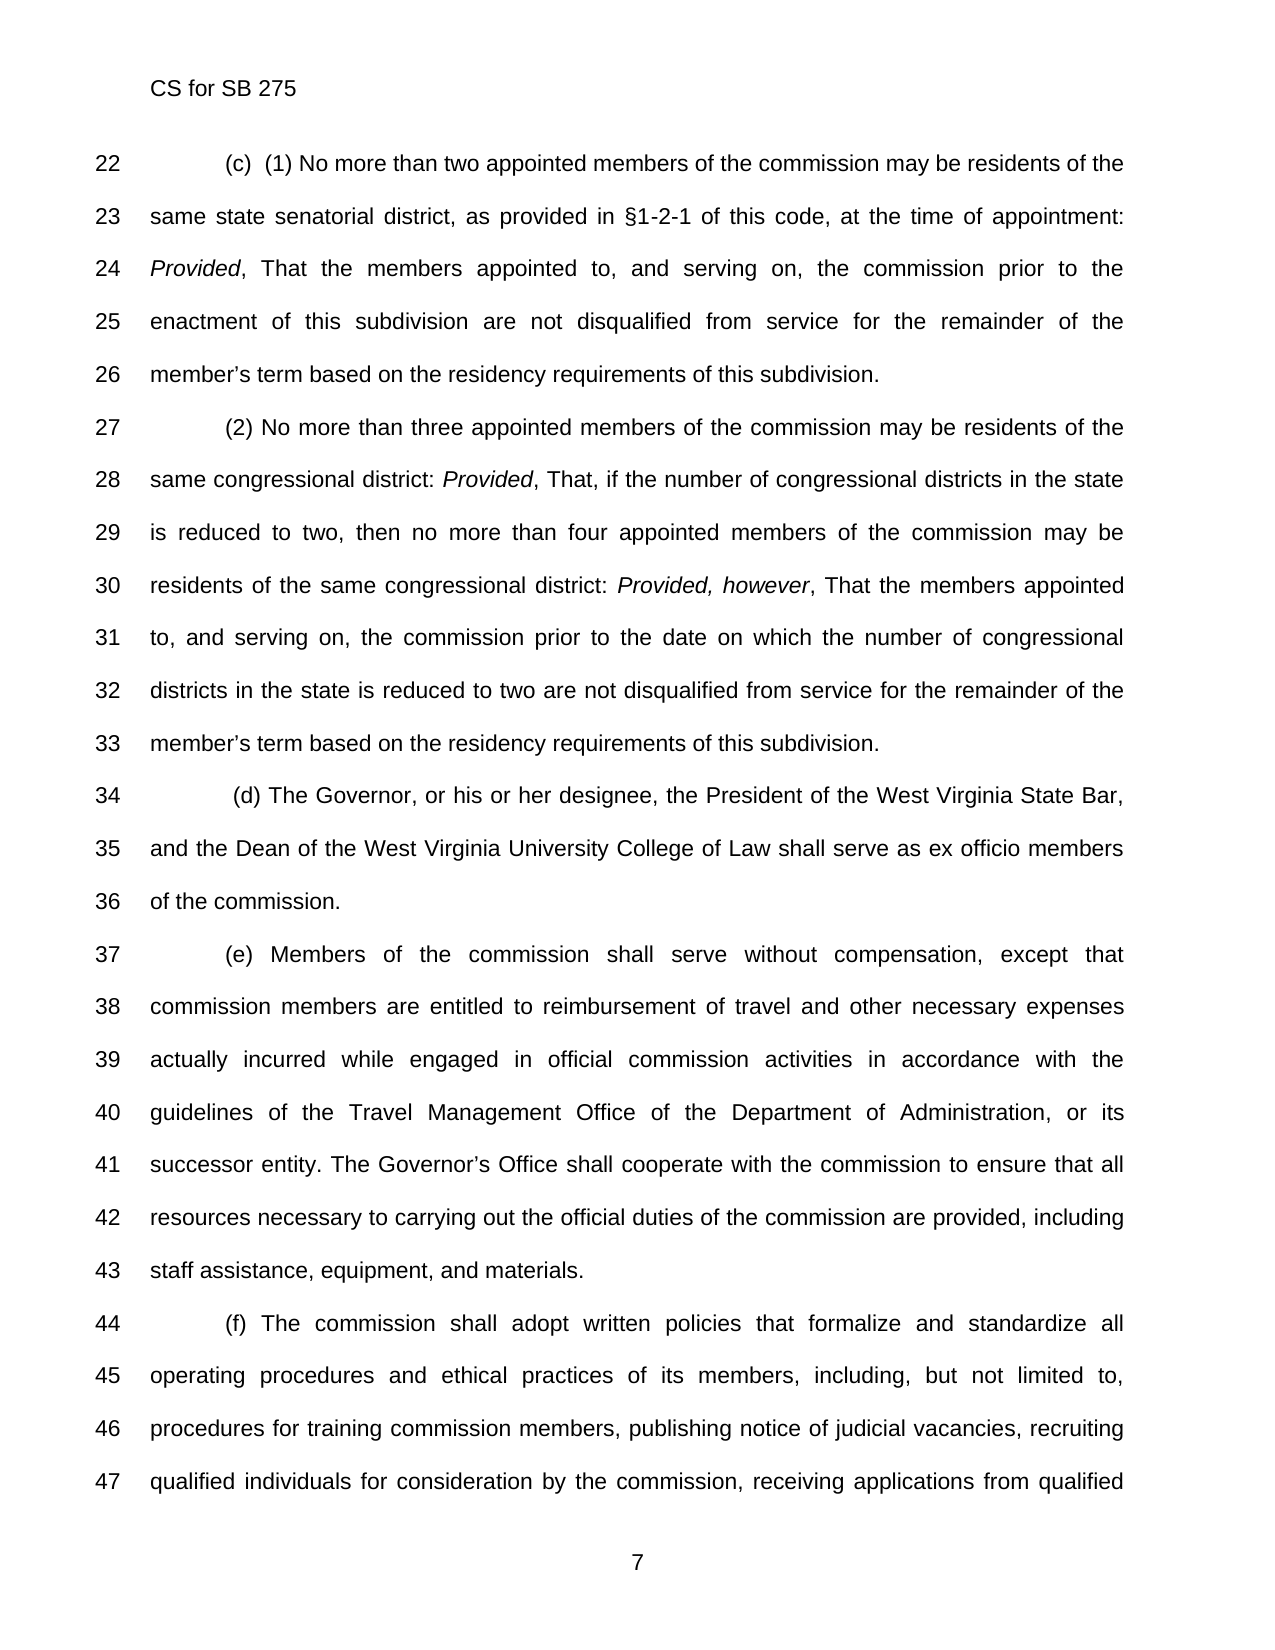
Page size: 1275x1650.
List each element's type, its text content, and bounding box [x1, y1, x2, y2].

text (c) (1) No more than two appointed members of the commission may be residents of the same state senatorial district, as provided in §1-2-1 of this code, at the time of appointment: Provided, That the members appointed to, and serving on, the commission prior to the enactment of this subdivision are not disqualified from service for the remainder of the member’s term based on the residency requirements of this subdivision. [150, 150, 1125, 387]
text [150, 1309, 1125, 1494]
text (2) No more than three appointed members of the commission may be residents of the same congressional district: Provided, That, if the number of congressional districts in the state is reduced to two, then no more than four appointed members of the commission may be residents of the same congressional district: Provided, however, That the members appointed to, and serving on, the commission prior to the date on which the number of congressional districts in the state is reduced to two are not disqualified from service for the remainder of the member’s term based on the residency requirements of this subdivision. [150, 413, 1125, 756]
text (d) The Governor, or his or her designee, the President of the West Virginia State Bar, and the Dean of the West Virginia University College of Law shall serve as ex officio members of the commission. [150, 782, 1125, 914]
text (e) Members of the commission shall serve without compensation, except that commission members are entitled to reimbursement of travel and other necessary expenses actually incurred while engaged in official commission activities in accordance with the guidelines of the Travel Management Office of the Department of Administration, or its successor entity. The Governor’s Office shall cooperate with the commission to ensure that all resources necessary to carrying out the official duties of the commission are provided, including staff assistance, equipment, and materials. [150, 941, 1125, 1283]
